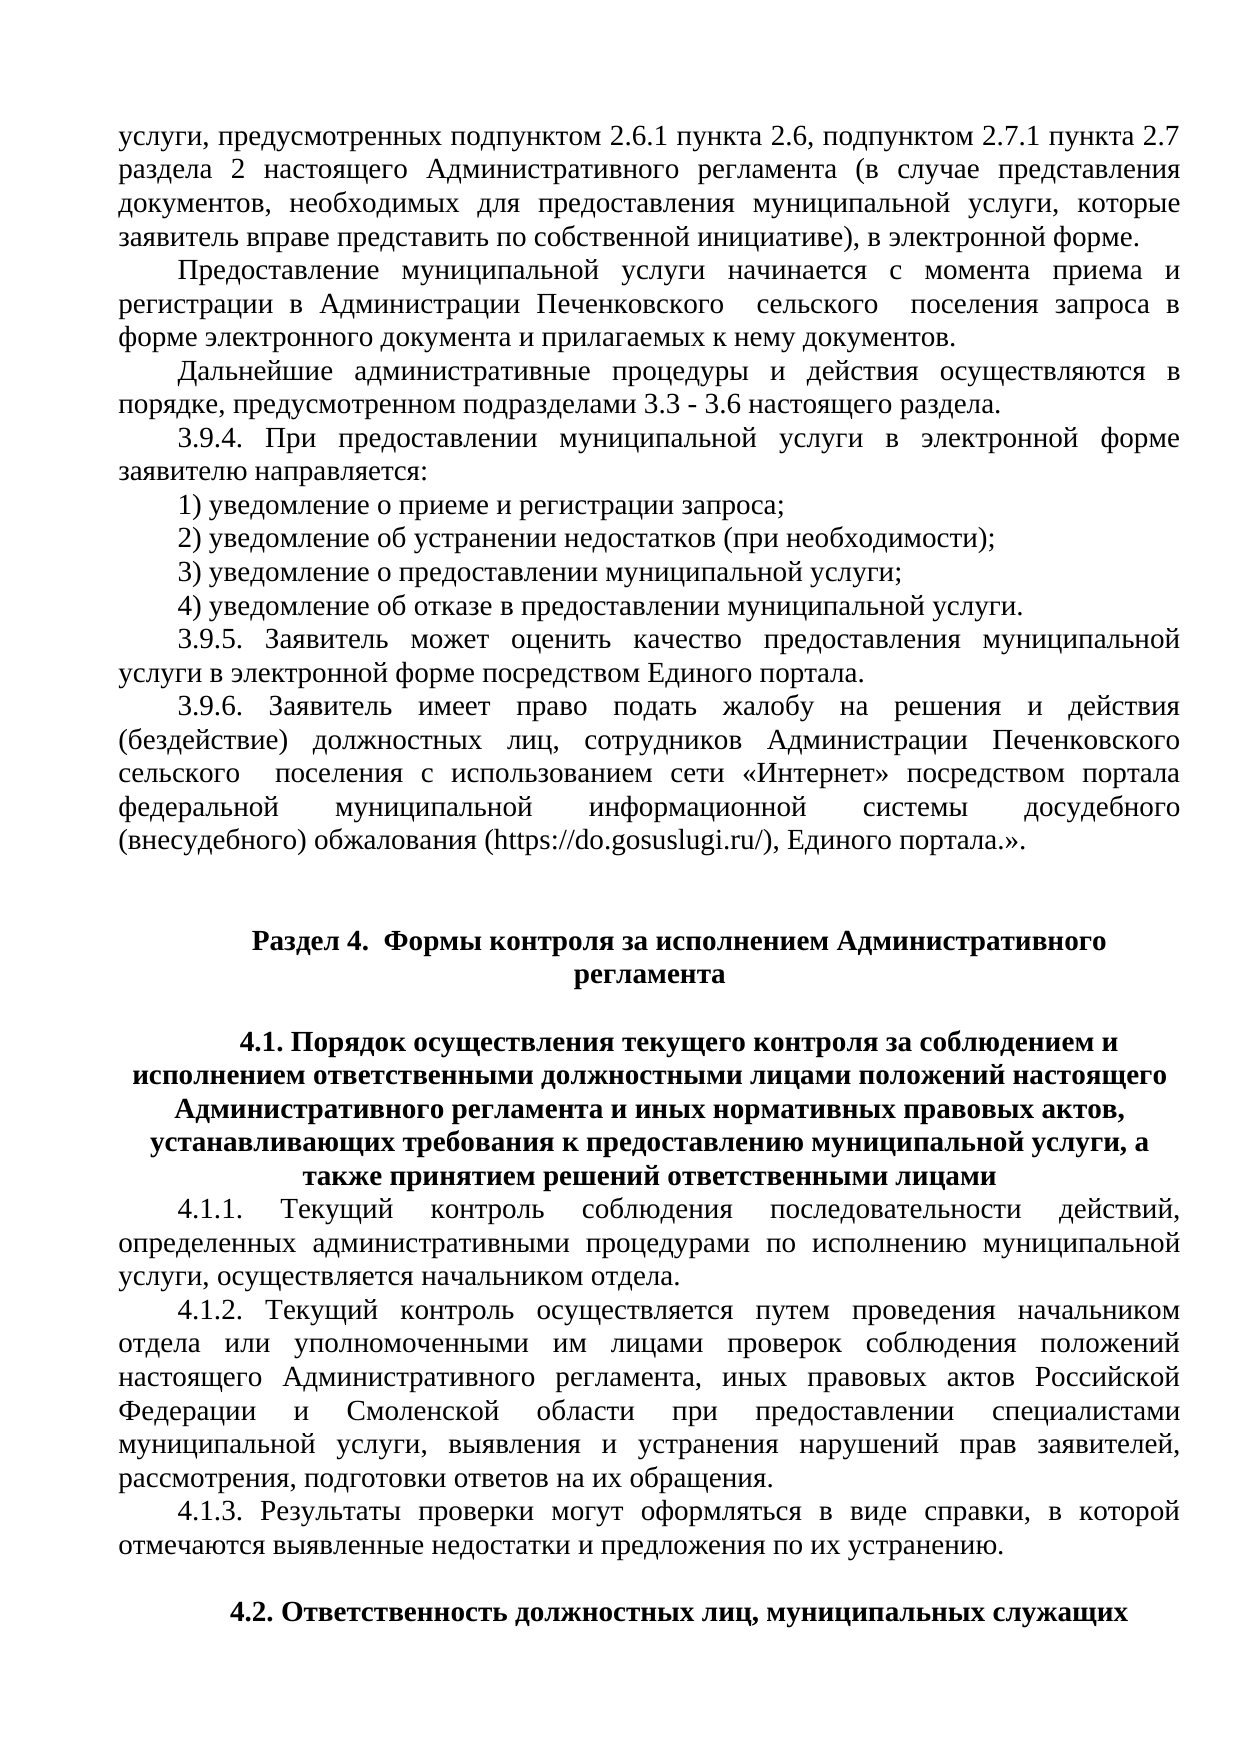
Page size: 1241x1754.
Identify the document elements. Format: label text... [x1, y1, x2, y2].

text Предоставление муниципальной услуги начинается с момента приема и регистрации в Администрации Печенковского сельского поселения запроса в форме электронного документа и прилагаемых к нему документов. [118, 252, 1181, 353]
text 4.1.1. Текущий контроль соблюдения последовательности действий, определенных административными процедурами по исполнению муниципальной услуги, осуществляется начальником отдела. [118, 1191, 1181, 1292]
title 4.1. Порядок осуществления текущего контроля за соблюдением и исполнением ответственными должностными лицами положений настоящего Административного регламента и иных нормативных правовых актов, устанавливающих требования к предоставлению муниципальной услуги, а также принятием решений ответственными лицами [118, 1024, 1181, 1191]
text 4) уведомление об отказе в предоставлении муниципальной услуги. [118, 588, 1181, 621]
text 2) уведомление об устранении недостатков (при необходимости); [118, 521, 1181, 554]
text 3.9.6. Заявитель имеет право подать жалобу на решения и действия (бездействие) должностных лиц, сотрудников Администрации Печенковского сельского поселения с использованием сети «Интернет» посредством портала федеральной муниципальной информационной системы досудебного (внесудебного) обжалования (https://do.gosuslugi.ru/), Единого портала.». [118, 688, 1181, 856]
text 4.1.3. Результаты проверки могут оформляться в виде справки, в которой отмечаются выявленные недостатки и предложения по их устранению. [118, 1493, 1181, 1560]
text 4.1.2. Текущий контроль осуществляется путем проведения начальником отдела или уполномоченными им лицами проверок соблюдения положений настоящего Административного регламента, иных правовых актов Российской Федерации и Смоленской области при предоставлении специалистами муниципальной услуги, выявления и устранения нарушений прав заявителей, рассмотрения, подготовки ответов на их обращения. [118, 1292, 1181, 1493]
text 3.9.4. При предоставлении муниципальной услуги в электронной форме заявителю направляется: [118, 420, 1181, 487]
title Раздел 4. Формы контроля за исполнением Административного регламента [118, 923, 1181, 990]
text 1) уведомление о приеме и регистрации запроса; [118, 487, 1181, 521]
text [118, 1594, 1181, 1627]
text 3.9.5. Заявитель может оценить качество предоставления муниципальной услуги в электронной форме посредством Единого портала. [118, 621, 1181, 688]
text Дальнейшие административные процедуры и действия осуществляются в порядке, предусмотренном подразделами 3.3 - 3.6 настоящего раздела. [118, 353, 1181, 420]
text 3) уведомление о предоставлении муниципальной услуги; [118, 554, 1181, 588]
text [118, 118, 1181, 252]
